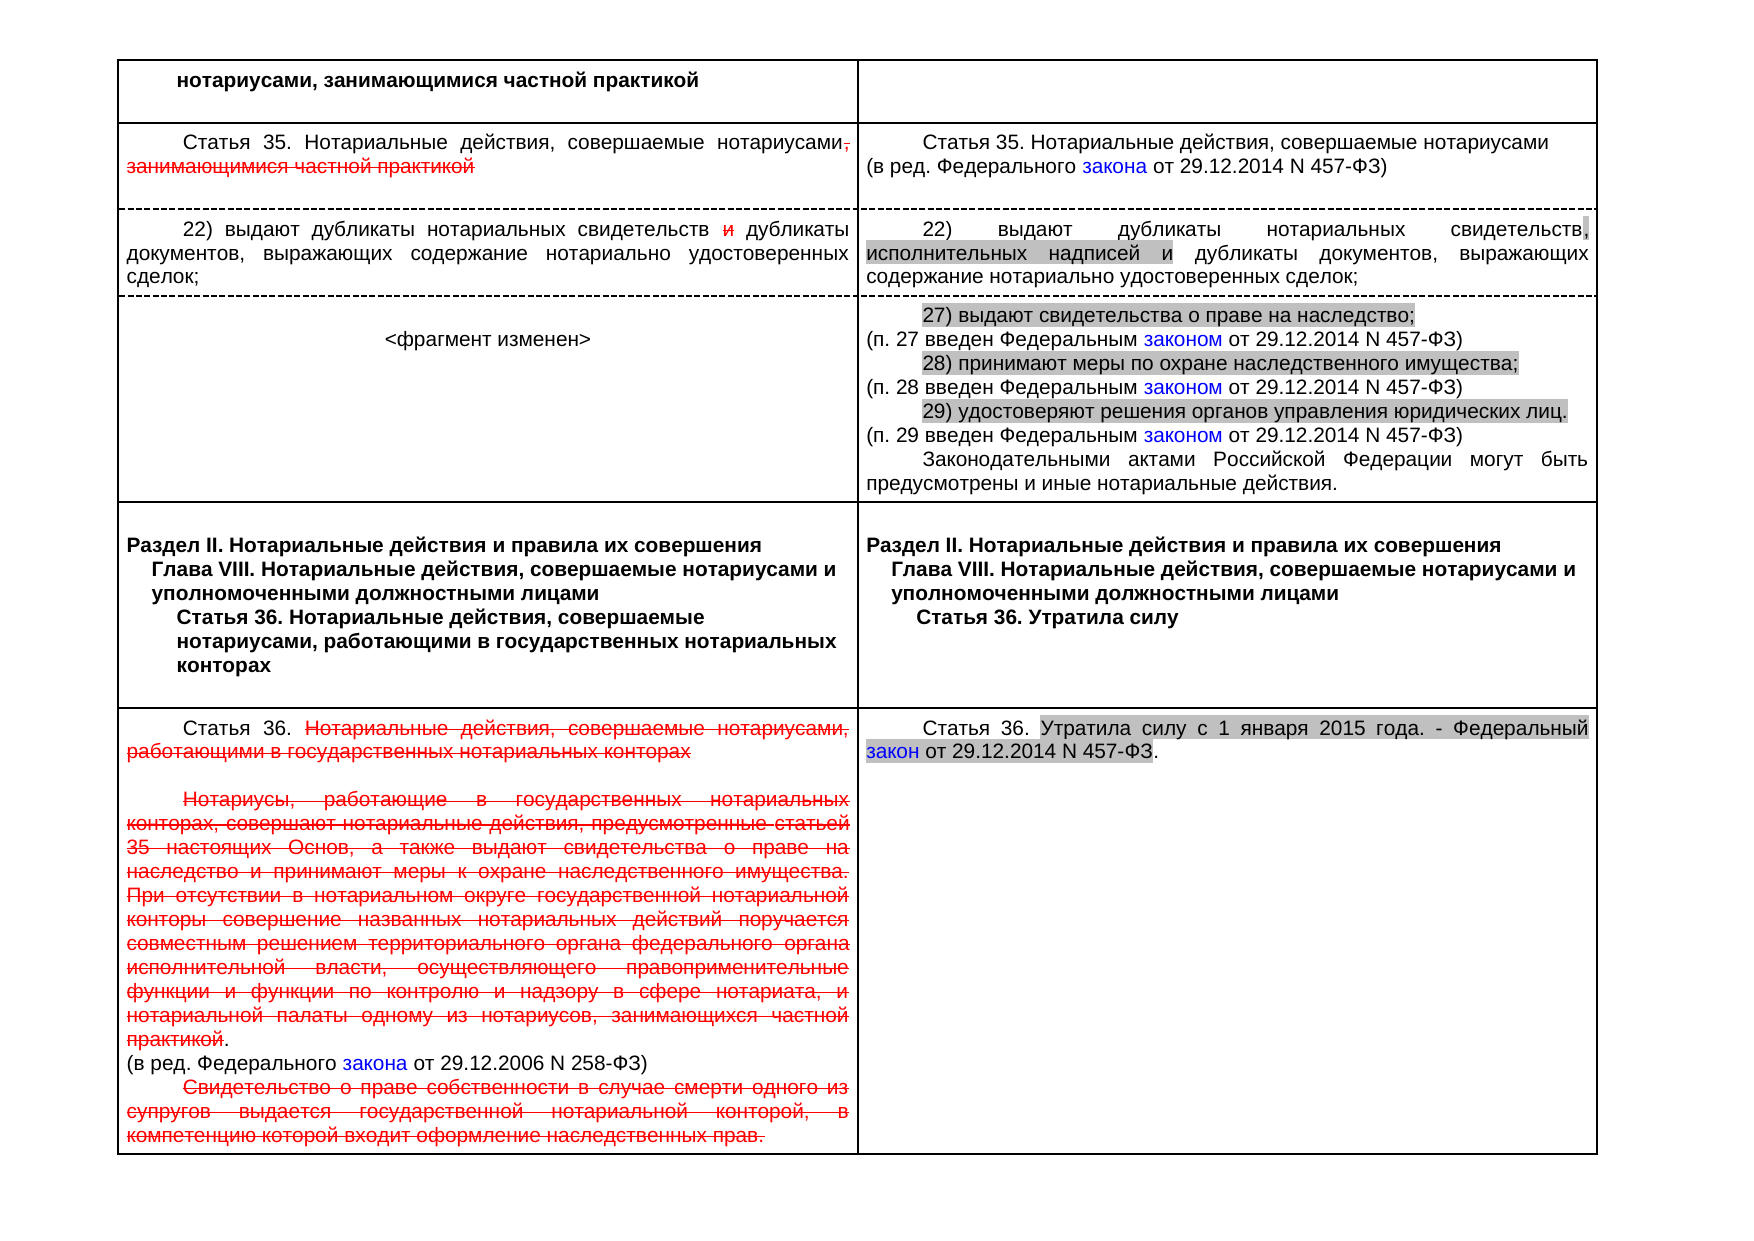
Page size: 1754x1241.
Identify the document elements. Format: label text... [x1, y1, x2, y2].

table_cell Раздел II. Нотариальные действия и правила их совершения Глава VIII. Нотариальные действия, совершаемые нотариусами и уполномоченными должностными лицами Статья 36. Нотариальные действия, совершаемые нотариусами, работающими в государственных нотариальных конторах [119, 503, 857, 707]
table_cell Статья 36. Утратила силу с 1 января 2015 года. - Федеральный закон от 29.12.2014 N 457-ФЗ. [859, 709, 1596, 1153]
table_cell 22) выдают дубликаты нотариальных свидетельств, исполнительных надписей и дубликаты документов, выражающих содержание нотариально удостоверенных сделок; [859, 208, 1596, 294]
table_cell Статья 35. Нотариальные действия, совершаемые нотариусами, занимающимися частной практикой [119, 124, 857, 208]
table_cell Статья 35. Нотариальные действия, совершаемые нотариусами (в ред. Федерального закона от 29.12.2014 N 457-ФЗ) [859, 124, 1596, 208]
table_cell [119, 61, 857, 122]
table_cell 22) выдают дубликаты нотариальных свидетельств и дубликаты документов, выражающих содержание нотариально удостоверенных сделок; [119, 208, 857, 294]
table_cell Статья 36. Нотариальные действия, совершаемые нотариусами, работающими в государственных нотариальных конторах Нотариусы, работающие в государственных нотариальных конторах, совершают нотариальные действия, предусмотренные статьей 35 настоящих Основ, а также выдают свидетельства о праве на наследство и принимают меры к охране наследственного имущества. При отсутствии в нотариальном округе государственной нотариальной конторы совершение названных нотариальных действий поручается совместным решением территориального органа федерального органа исполнительной власти, осуществляющего правоприменительные функции и функции по контролю и надзору в сфере нотариата, и нотариальной палаты одному из нотариусов, занимающихся частной практикой. (в ред. Федерального закона от 29.12.2006 N 258-ФЗ) Свидетельство о праве собственности в случае смерти одного из супругов выдается государственной нотариальной конторой, в компетенцию которой входит оформление наследственных прав. [119, 709, 857, 1153]
table_cell Раздел II. Нотариальные действия и правила их совершения Глава VIII. Нотариальные действия, совершаемые нотариусами и уполномоченными должностными лицами Статья 36. Утратила силу [859, 503, 1596, 707]
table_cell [859, 61, 1596, 122]
table_cell <фрагмент изменен> [119, 295, 857, 501]
table_cell 27) выдают свидетельства о праве на наследство; (п. 27 введен Федеральным законом от 29.12.2014 N 457-ФЗ) 28) принимают меры по охране наследственного имущества; (п. 28 введен Федеральным законом от 29.12.2014 N 457-ФЗ) 29) удостоверяют решения органов управления юридических лиц. (п. 29 введен Федеральным законом от 29.12.2014 N 457-ФЗ) Законодательными актами Российской Федерации могут быть предусмотрены и иные нотариальные действия. [859, 295, 1596, 501]
